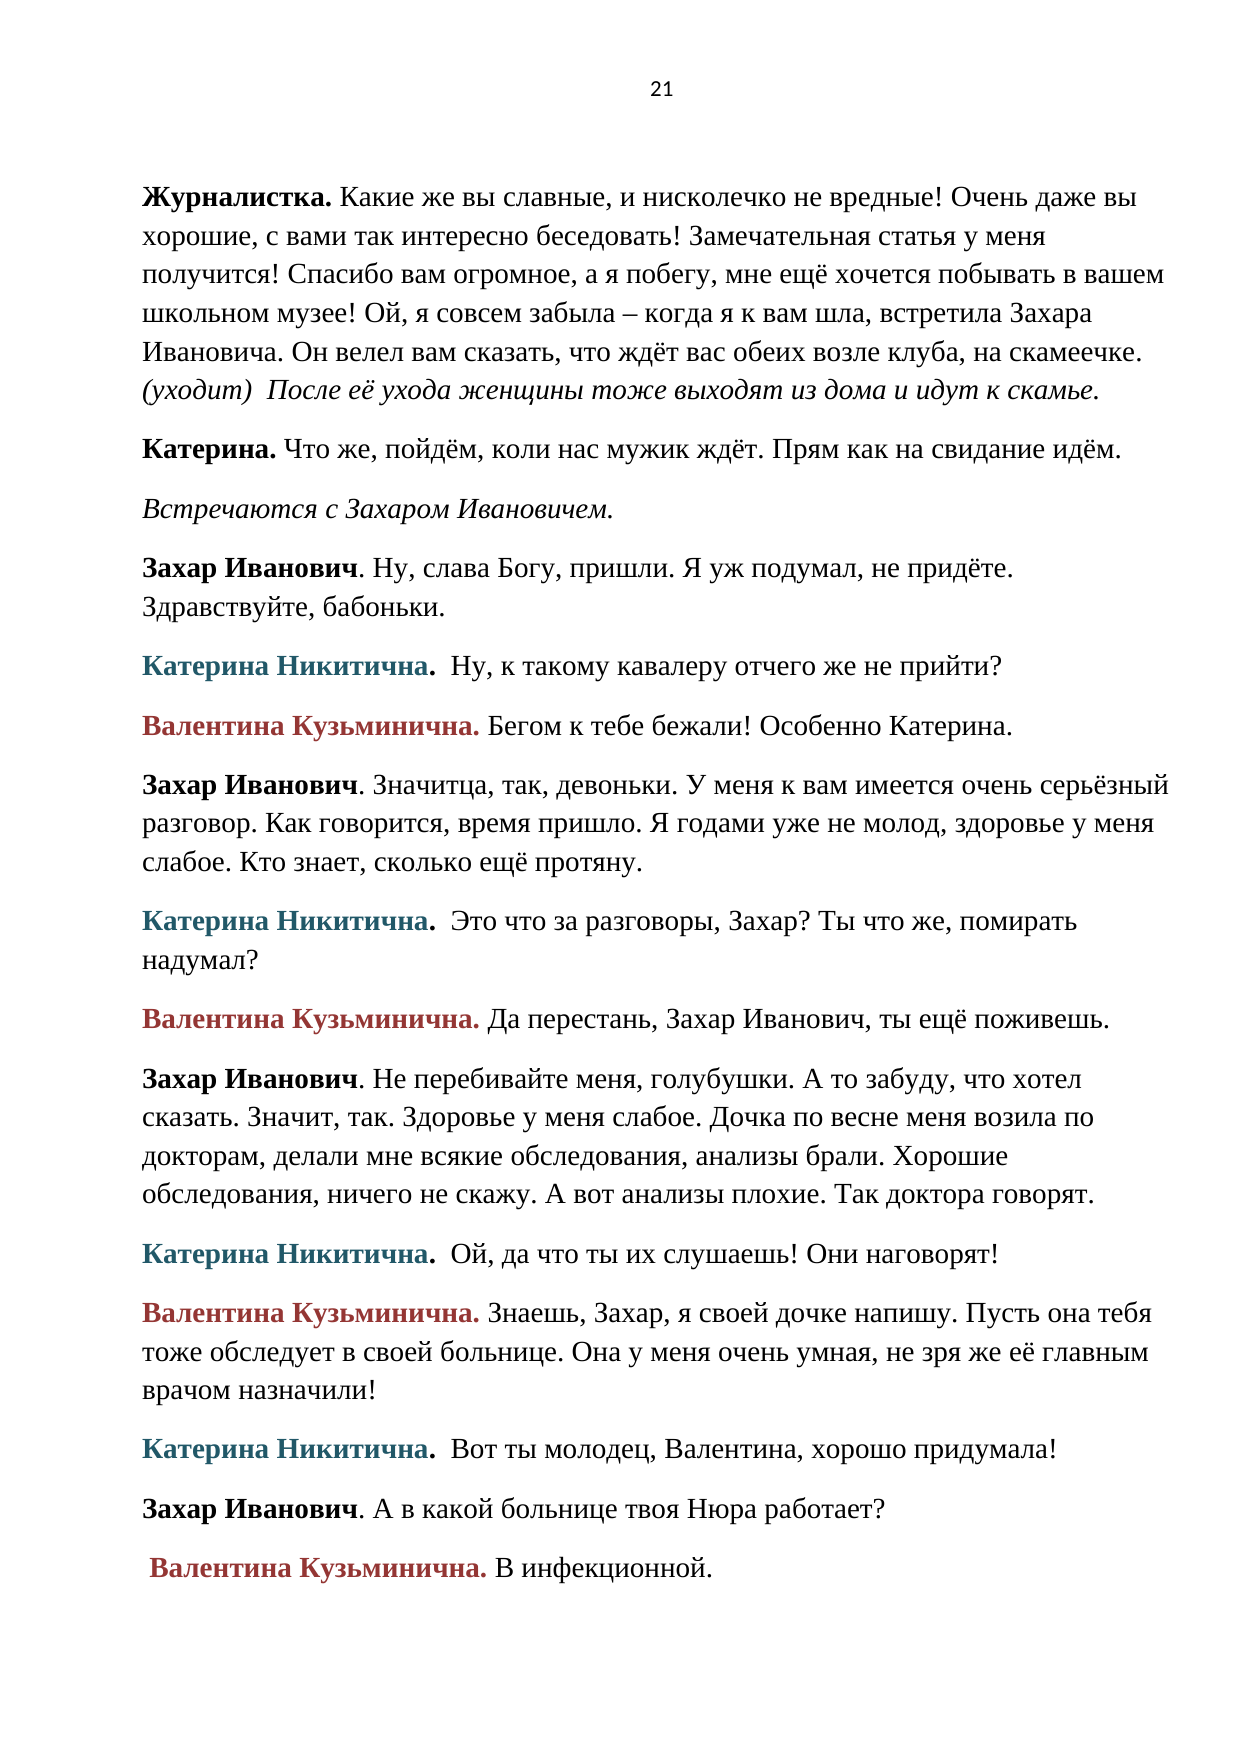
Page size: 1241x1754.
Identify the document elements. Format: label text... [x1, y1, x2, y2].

text Захар Иванович. Значитца, так, девоньки. У меня к вам имеется очень серьёзный разговор. Как говорится, время пришло. Я годами уже не молод, здоровье у меня слабое. Кто знает, сколько ещё протяну. [142, 767, 1181, 878]
text Катерина Никитична. Ну, к такому кавалеру отчего же не прийти? [142, 648, 1181, 682]
text Катерина. Что же, пойдём, коли нас мужик ждёт. Прям как на свидание идём. [142, 432, 1181, 465]
text Валентина Кузьминична. В инфекционной. [142, 1550, 1181, 1584]
text Катерина Никитична. Это что за разговоры, Захар? Ты что же, помирать надумал? [142, 903, 1181, 976]
text Журналистка. Какие же вы славные, и нисколечко не вредные! Очень даже вы хорошие, с вами так интересно беседовать! Замечательная статья у меня получится! Спасибо вам огромное, а я побегу, мне ещё хочется побывать в вашем школьном музее! Ой, я совсем забыла – когда я к вам шла, встретила Захара Ивановича. Он велел вам сказать, что ждёт вас обеих возле клуба, на скамеечке. (уходит) После её ухода женщины тоже выходят из дома и идут к скамье. [142, 179, 1181, 406]
text Захар Иванович. А в какой больнице твоя Нюра работает? [142, 1491, 1181, 1524]
text Встречаются с Захаром Ивановичем. [142, 491, 1181, 524]
text Катерина Никитична. Ой, да что ты их слушаешь! Они наговорят! [142, 1236, 1181, 1269]
text Захар Иванович. Ну, слава Богу, пришли. Я уж подумал, не придёте. Здравствуйте, бабоньки. [142, 550, 1181, 622]
text Валентина Кузьминична. Да перестань, Захар Иванович, ты ещё поживешь. [142, 1001, 1181, 1035]
text Захар Иванович. Не перебивайте меня, голубушки. А то забуду, что хотел сказать. Значит, так. Здоровье у меня слабое. Дочка по весне меня возила по докторам, делали мне всякие обследования, анализы брали. Хорошие обследования, ничего не скажу. А вот анализы плохие. Так доктора говорят. [142, 1061, 1181, 1210]
text Катерина Никитична. Вот ты молодец, Валентина, хорошо придумала! [142, 1432, 1181, 1465]
text Валентина Кузьминична. Знаешь, Захар, я своей дочке напишу. Пусть она тебя тоже обследует в своей больнице. Она у меня очень умная, не зря же её главным врачом назначили! [142, 1295, 1181, 1406]
text Валентина Кузьминична. Бегом к тебе бежали! Особенно Катерина. [142, 708, 1181, 741]
